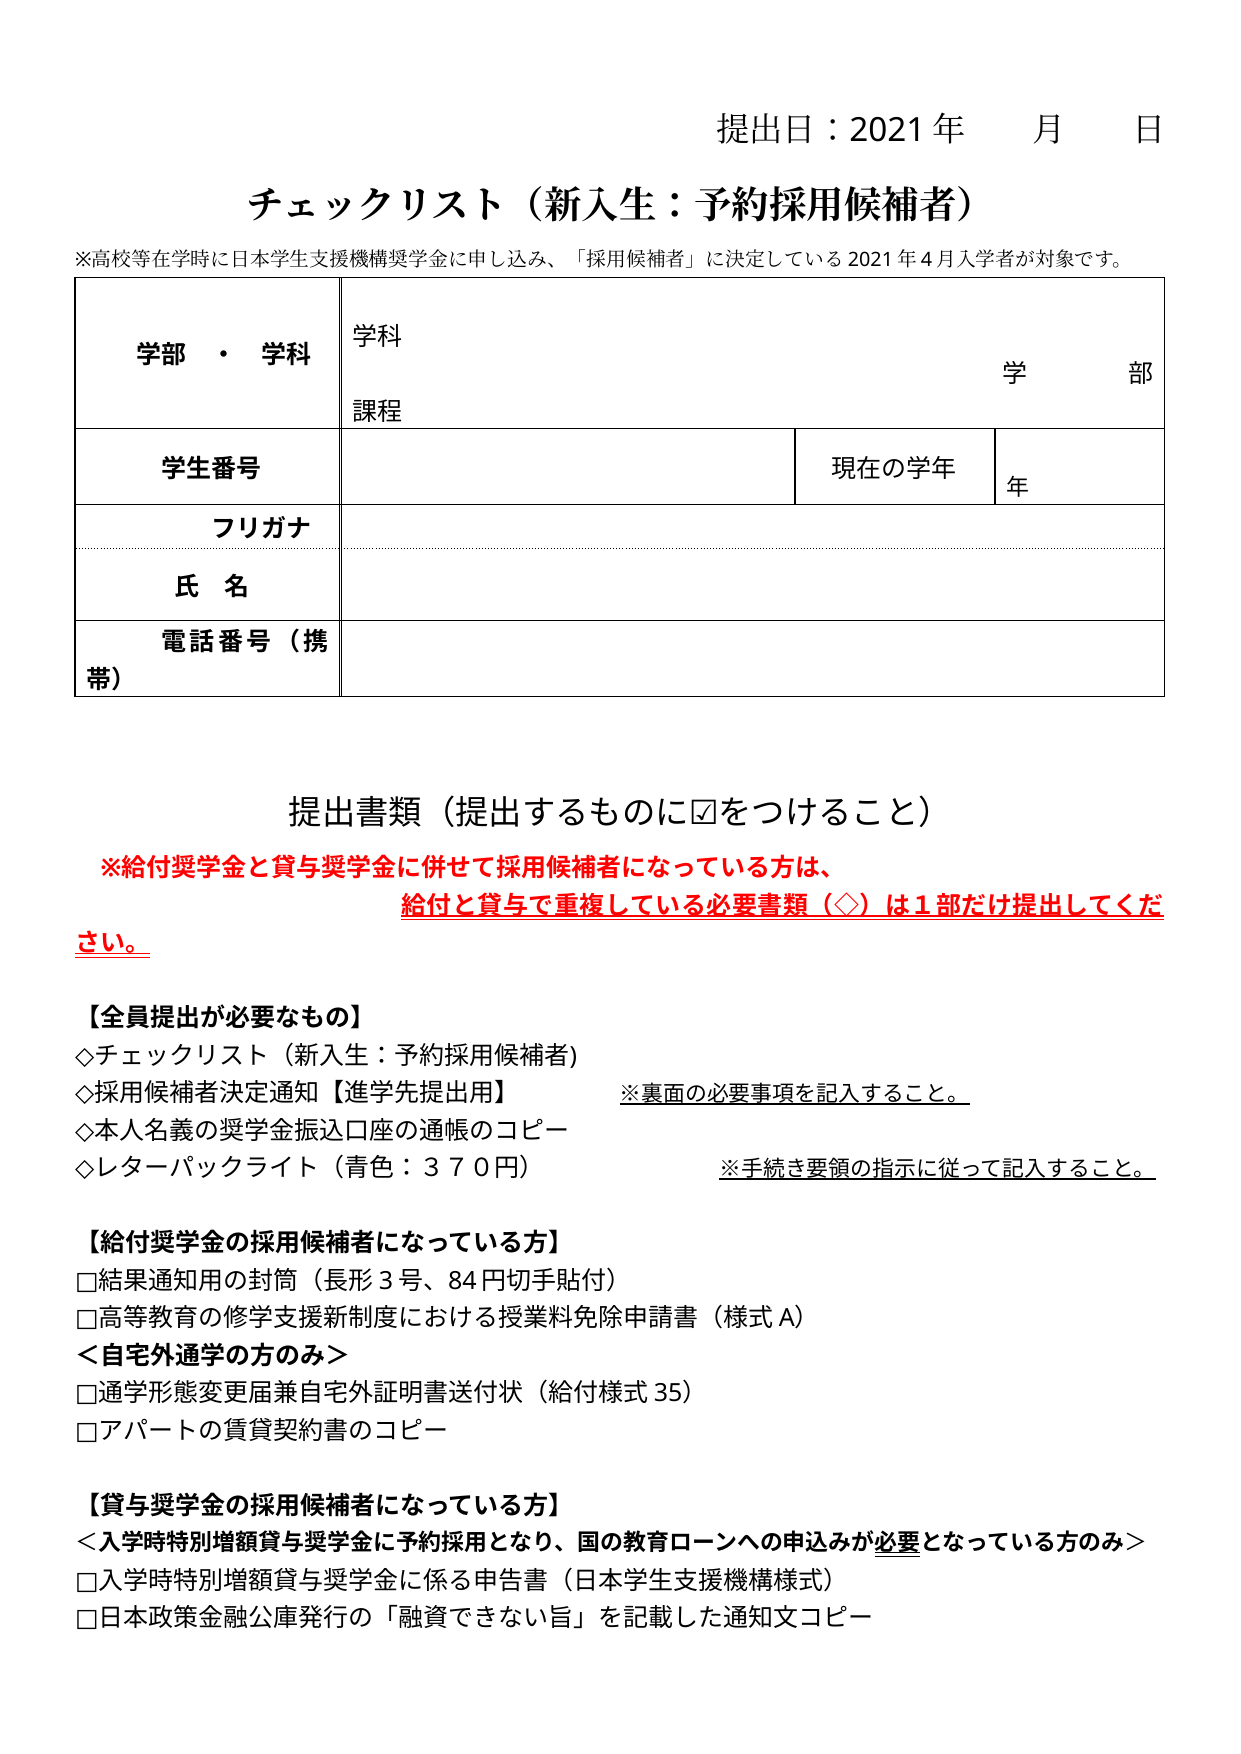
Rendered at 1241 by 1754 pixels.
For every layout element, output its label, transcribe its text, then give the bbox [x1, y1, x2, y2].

text チェックリスト（新入生：予約採用候補者） [75, 164, 1165, 239]
text □アパートの賃貸契約書のコピー [75, 1409, 1165, 1447]
text □通学形態変更届兼自宅外証明書送付状（給付様式35） [75, 1372, 1165, 1409]
text □入学時特別増額貸与奨学金に係る申告書（日本学生支援機構様式） [75, 1559, 1165, 1597]
text 給付と貸与で重複している必要書類（◇）は１部だけ提出してください。 [75, 884, 1165, 959]
text ◇採用候補者決定通知【進学先提出用】 ※裏面の必要事項を記入すること。 [75, 1072, 1165, 1109]
text ※高校等在学時に日本学生支援機構奨学金に申し込み、「採用候補者」に決定している2021年4月入学者が対象です。 [75, 239, 1165, 277]
table_header 学部 ・ 学科 [76, 278, 339, 428]
text 提出日：2021年 月 日 [75, 89, 1165, 164]
table_cell 現在の学年 [796, 429, 994, 504]
text 【貸与奨学金の採用候補者になっている方】 [75, 1484, 1165, 1522]
table_cell 学生番号 [76, 429, 339, 504]
text 【全員提出が必要なもの】 [75, 997, 1165, 1034]
text ※給付奨学金と貸与奨学金に併せて採用候補者になっている方は、 [75, 847, 1165, 884]
text □高等教育の修学支援新制度における授業料免除申請書（様式A） [75, 1297, 1165, 1334]
text □結果通知用の封筒（長形3号、84円切手貼付） [75, 1259, 1165, 1297]
text ◇チェックリスト（新入生：予約採用候補者) [75, 1034, 1165, 1072]
text □日本政策金融公庫発行の「融資できない旨」を記載した通知文コピー [75, 1597, 1165, 1634]
text ◇本人名義の奨学金振込口座の通帳のコピー [75, 1109, 1165, 1147]
table_header 学科 学部 課程 [342, 278, 1164, 428]
text 提出書類（提出するものに☑をつけること） [75, 772, 1165, 847]
table_cell フリガナ [76, 505, 339, 548]
text ＜入学時特別増額貸与奨学金に予約採用となり、国の教育ローンへの申込みが必要となっている方のみ＞ [75, 1522, 1165, 1559]
table_cell [342, 505, 1164, 548]
table_cell [342, 621, 1164, 696]
text 【給付奨学金の採用候補者になっている方】 [75, 1222, 1165, 1259]
table_cell 氏 名 [76, 548, 339, 620]
text ＜自宅外通学の方のみ＞ [75, 1334, 1165, 1372]
table_cell 電話番号（携帯） [76, 621, 339, 696]
table_cell [342, 429, 794, 504]
table_cell [342, 548, 1164, 620]
table_cell 年 [996, 429, 1164, 504]
text ◇レターパックライト（青色：３７０円） ※手続き要領の指示に従って記入すること。 [75, 1147, 1165, 1184]
